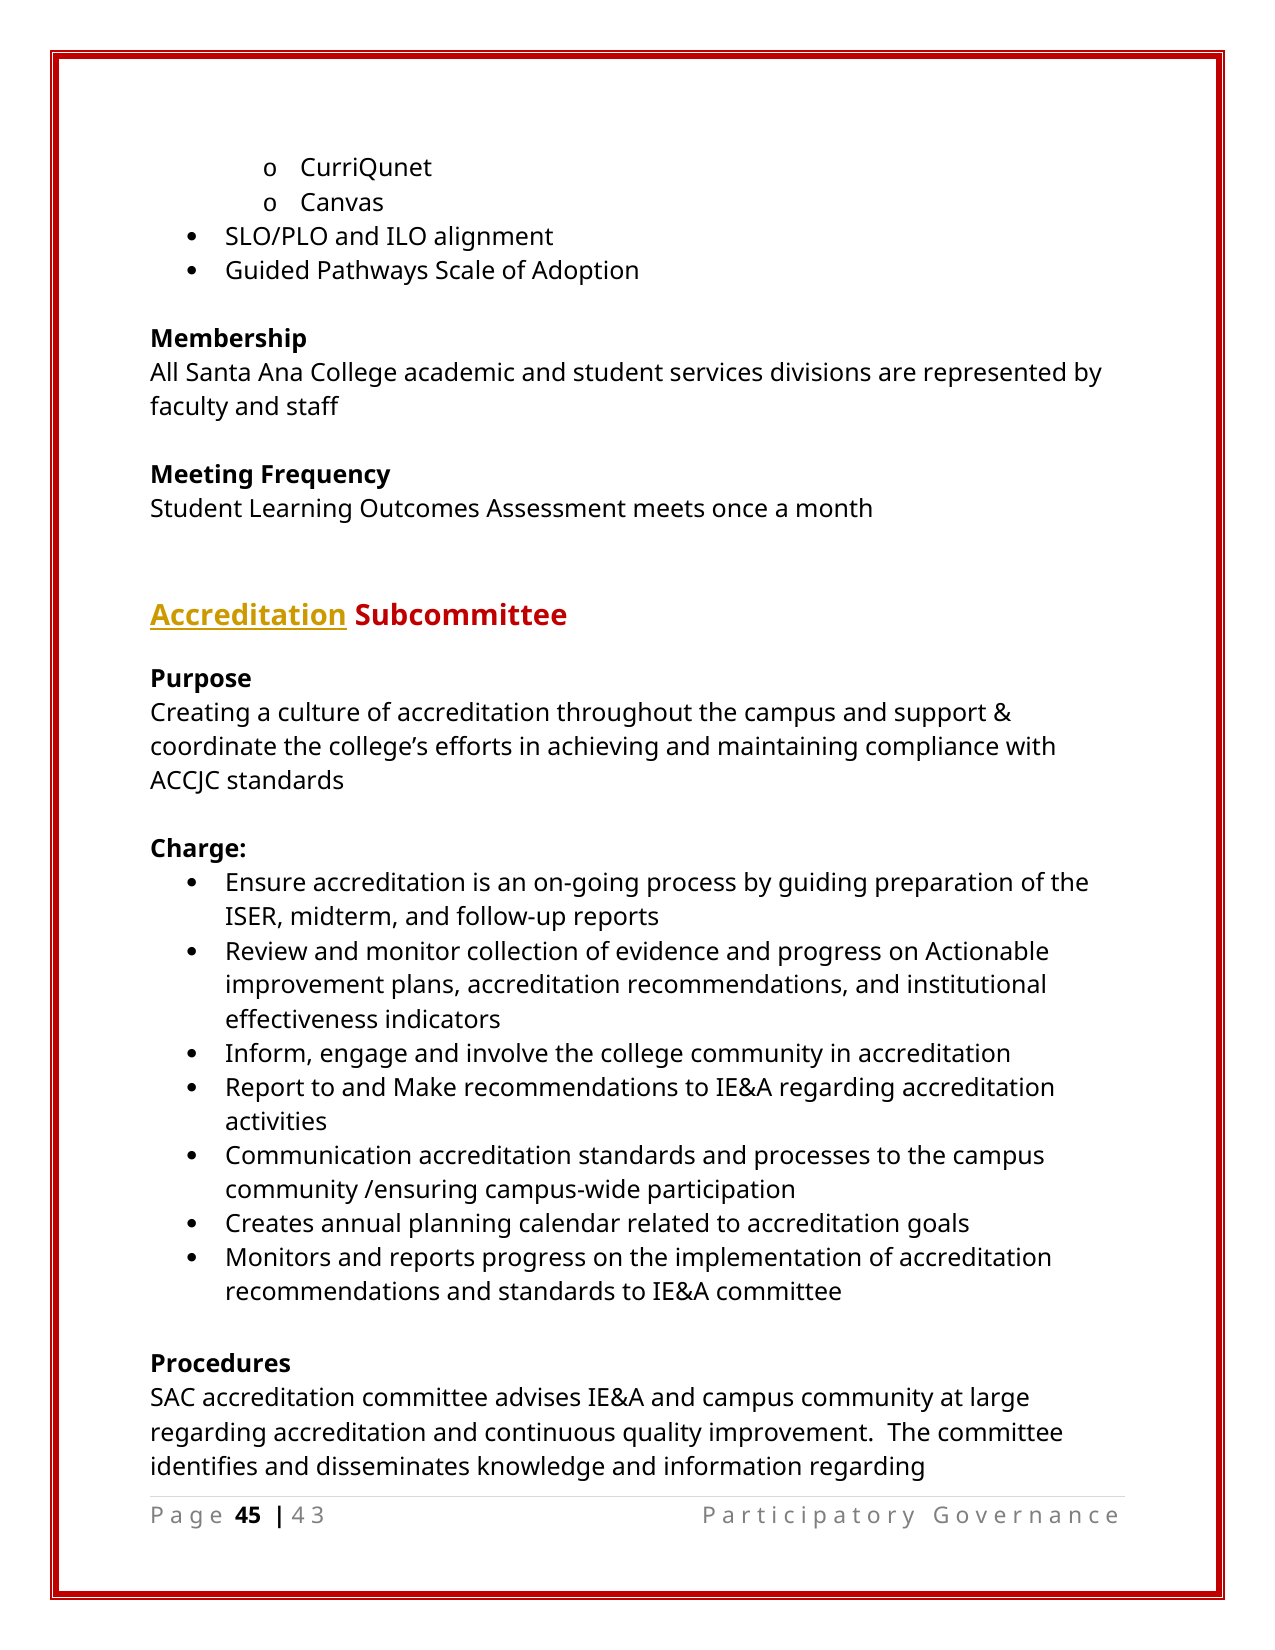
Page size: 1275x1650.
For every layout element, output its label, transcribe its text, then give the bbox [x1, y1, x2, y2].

list Communication accreditation standards and processes to the campus community /ensuring campus-wide participation [187, 1137, 1125, 1206]
list Ensure accreditation is an on-going process by guiding preparation of the ISER, midterm, and follow-up reports [187, 865, 1125, 933]
text Charge: [150, 831, 1125, 865]
subtitle Accreditation Subcommittee [150, 594, 1125, 634]
list Guided Pathways Scale of Adoption [187, 253, 1125, 287]
list Report to and Make recommendations to IE&A regarding accreditation activities [187, 1069, 1125, 1137]
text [150, 1380, 1125, 1482]
text Purpose [150, 661, 1125, 695]
text All Santa Ana College academic and student services divisions are represented by faculty and staff [150, 355, 1125, 423]
list SLO/PLO and ILO alignment [187, 218, 1125, 253]
text Student Learning Outcomes Assessment meets once a month [150, 491, 1125, 525]
list CurriQunet [262, 150, 1125, 184]
subtitle Procedures [150, 1346, 1125, 1380]
list Monitors and reports progress on the implementation of accreditation recommendations and standards to IE&A committee [187, 1240, 1125, 1308]
text Membership [150, 321, 1125, 355]
text Creating a culture of accreditation throughout the campus and support & coordinate the college’s efforts in achieving and maintaining compliance with ACCJC standards [150, 695, 1125, 797]
text Meeting Frequency [150, 457, 1125, 491]
list Canvas [262, 184, 1125, 218]
list Review and monitor collection of evidence and progress on Actionable improvement plans, accreditation recommendations, and institutional effectiveness indicators [187, 933, 1125, 1035]
list Creates annual planning calendar related to accreditation goals [187, 1206, 1125, 1240]
list Inform, engage and involve the college community in accreditation [187, 1035, 1125, 1069]
